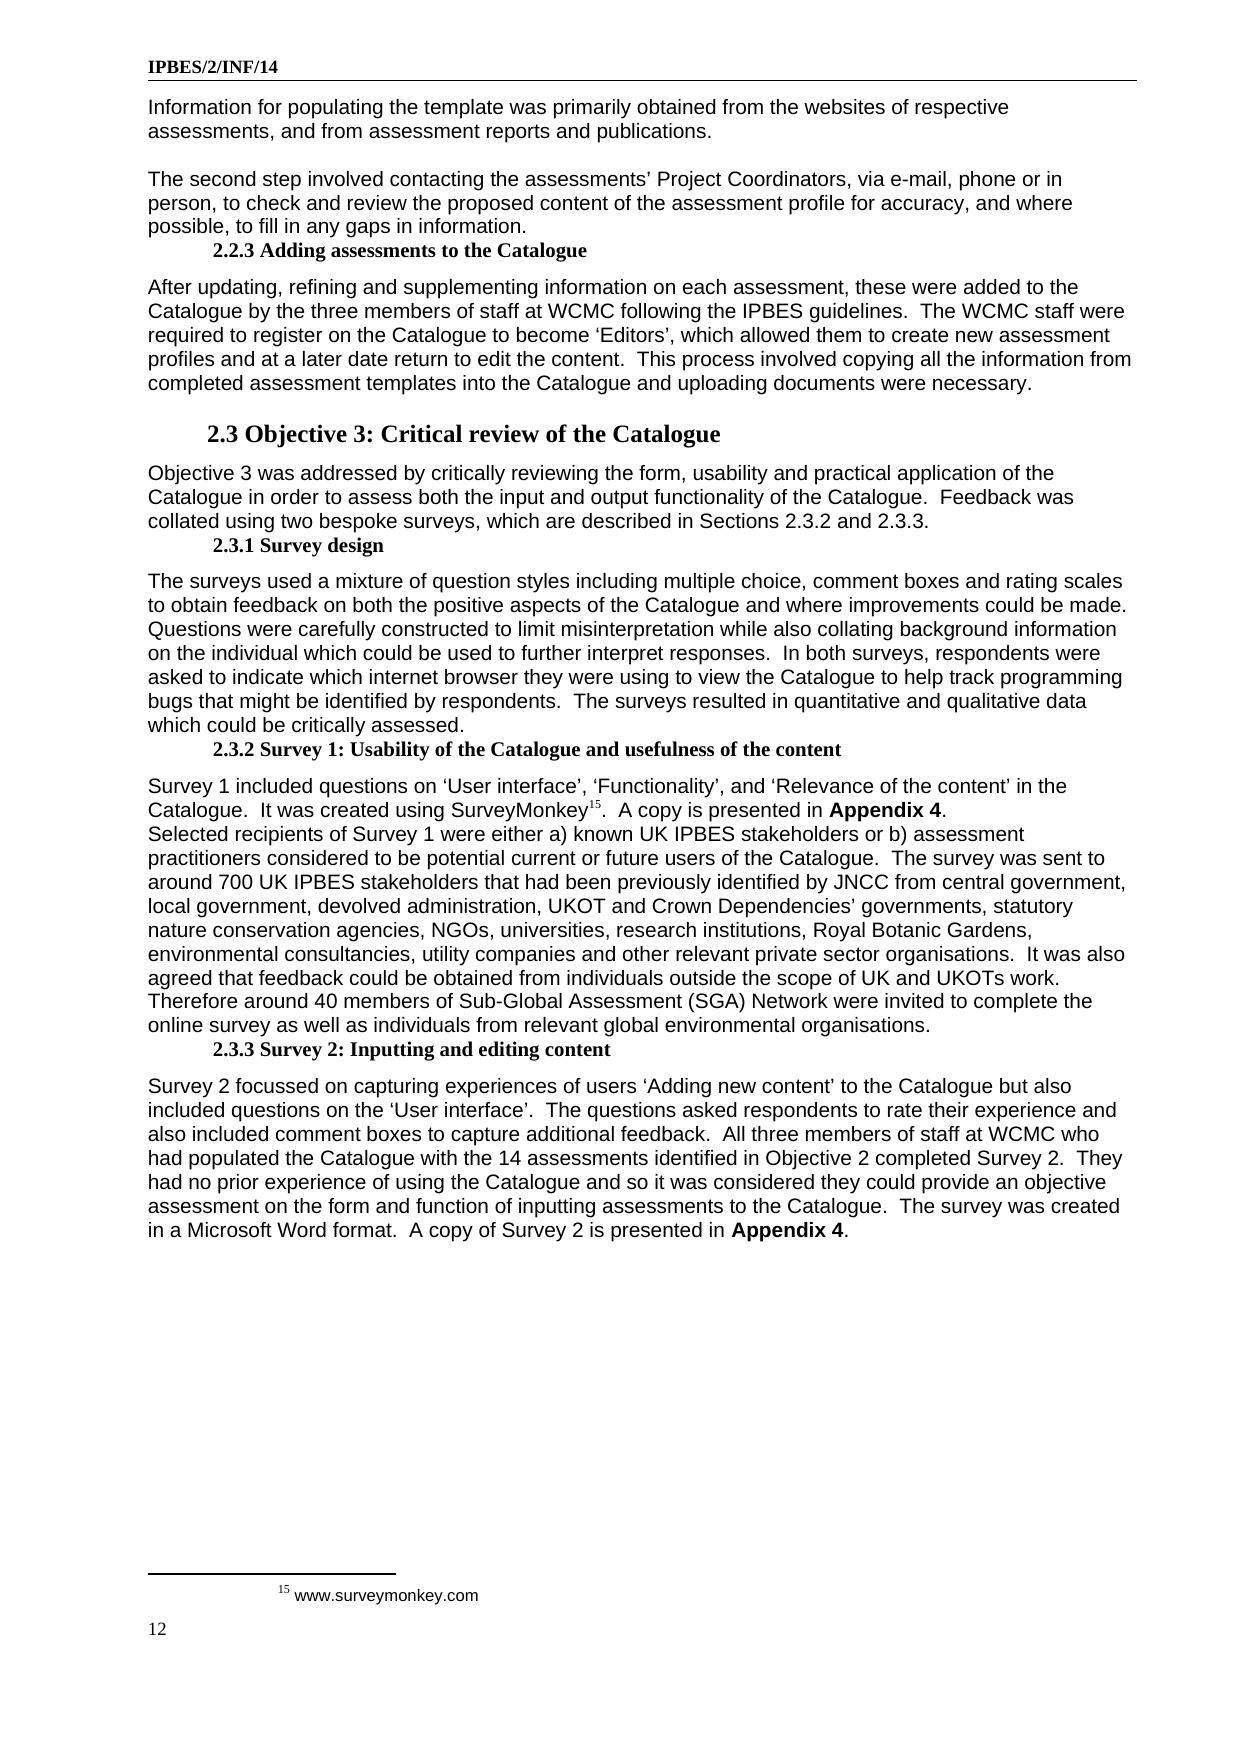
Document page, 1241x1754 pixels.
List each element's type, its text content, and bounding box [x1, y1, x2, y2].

text The surveys used a mixture of question styles including multiple choice, comment boxes and rating scales to obtain feedback on both the positive aspects of the Catalogue and where improvements could be made. Questions were carefully constructed to limit misinterpretation while also collating background information on the individual which could be used to further interpret responses. In both surveys, respondents were asked to indicate which internet browser they were using to view the Catalogue to help track programming bugs that might be identified by respondents. The surveys resulted in quantitative and qualitative data which could be critically assessed. [148, 569, 1137, 737]
subtitle 2.3.2 Survey 1: Usability of the Catalogue and usefulness of the content [213, 737, 1137, 761]
text Objective 3 was addressed by critically reviewing the form, usability and practical application of the Catalogue in order to assess both the input and output functionality of the Catalogue. Feedback was collated using two bespoke surveys, which are described in Sections 2.3.2 and 2.3.3. [148, 461, 1137, 533]
subtitle 2.2.3 Adding assessments to the Catalogue [213, 238, 1137, 262]
text Information for populating the template was primarily obtained from the websites of respective assessments, and from assessment reports and publications. [148, 94, 1137, 142]
subtitle 2.3.1 Survey design [213, 533, 1137, 557]
subtitle 2.3.3 Survey 2: Inputting and editing content [213, 1037, 1137, 1061]
text The second step involved contacting the assessments’ Project Coordinators, via e-mail, phone or in person, to check and review the proposed content of the assessment profile for accuracy, and where possible, to fill in any gaps in information. [148, 166, 1137, 238]
text Survey 2 focussed on capturing experiences of users ‘Adding new content’ to the Catalogue but also included questions on the ‘User interface’. The questions asked respondents to rate their experience and also included comment boxes to capture additional feedback. All three members of staff at WCMC who had populated the Catalogue with the 14 assessments identified in Objective 2 completed Survey 2. They had no prior experience of using the Catalogue and so it was considered they could provide an objective assessment on the form and function of inputting assessments to the Catalogue. The survey was created in a Microsoft Word format. A copy of Survey 2 is presented in Appendix 4. [148, 1074, 1137, 1242]
text Survey 1 included questions on ‘User interface’, ‘Functionality’, and ‘Relevance of the content’ in the Catalogue. It was created using SurveyMonkey. A copy is presented in Appendix 4. [148, 773, 1137, 822]
text After updating, refining and supplementing information on each assessment, these were added to the Catalogue by the three members of staff at WCMC following the IPBES guidelines. The WCMC staff were required to register on the Catalogue to become ‘Editors’, which allowed them to create new assessment profiles and at a later date return to edit the content. This process involved copying all the information from completed assessment templates into the Catalogue and uploading documents were necessary. [148, 275, 1137, 394]
text Selected recipients of Survey 1 were either a) known UK IPBES stakeholders or b) assessment practitioners considered to be potential current or future users of the Catalogue. The survey was sent to around 700 UK IPBES stakeholders that had been previously identified by JNCC from central government, local government, devolved administration, UKOT and Crown Dependencies’ governments, statutory nature conservation agencies, NGOs, universities, research institutions, Royal Botanic Gardens, environmental consultancies, utility companies and other relevant private sector organisations. It was also agreed that feedback could be obtained from individuals outside the scope of UK and UKOTs work. Therefore around 40 members of Sub-Global Assessment (SGA) Network were invited to complete the online survey as well as individuals from relevant global environmental organisations. [148, 822, 1137, 1037]
subtitle 2.3 Objective 3: Critical review of the Catalogue [207, 419, 1137, 448]
